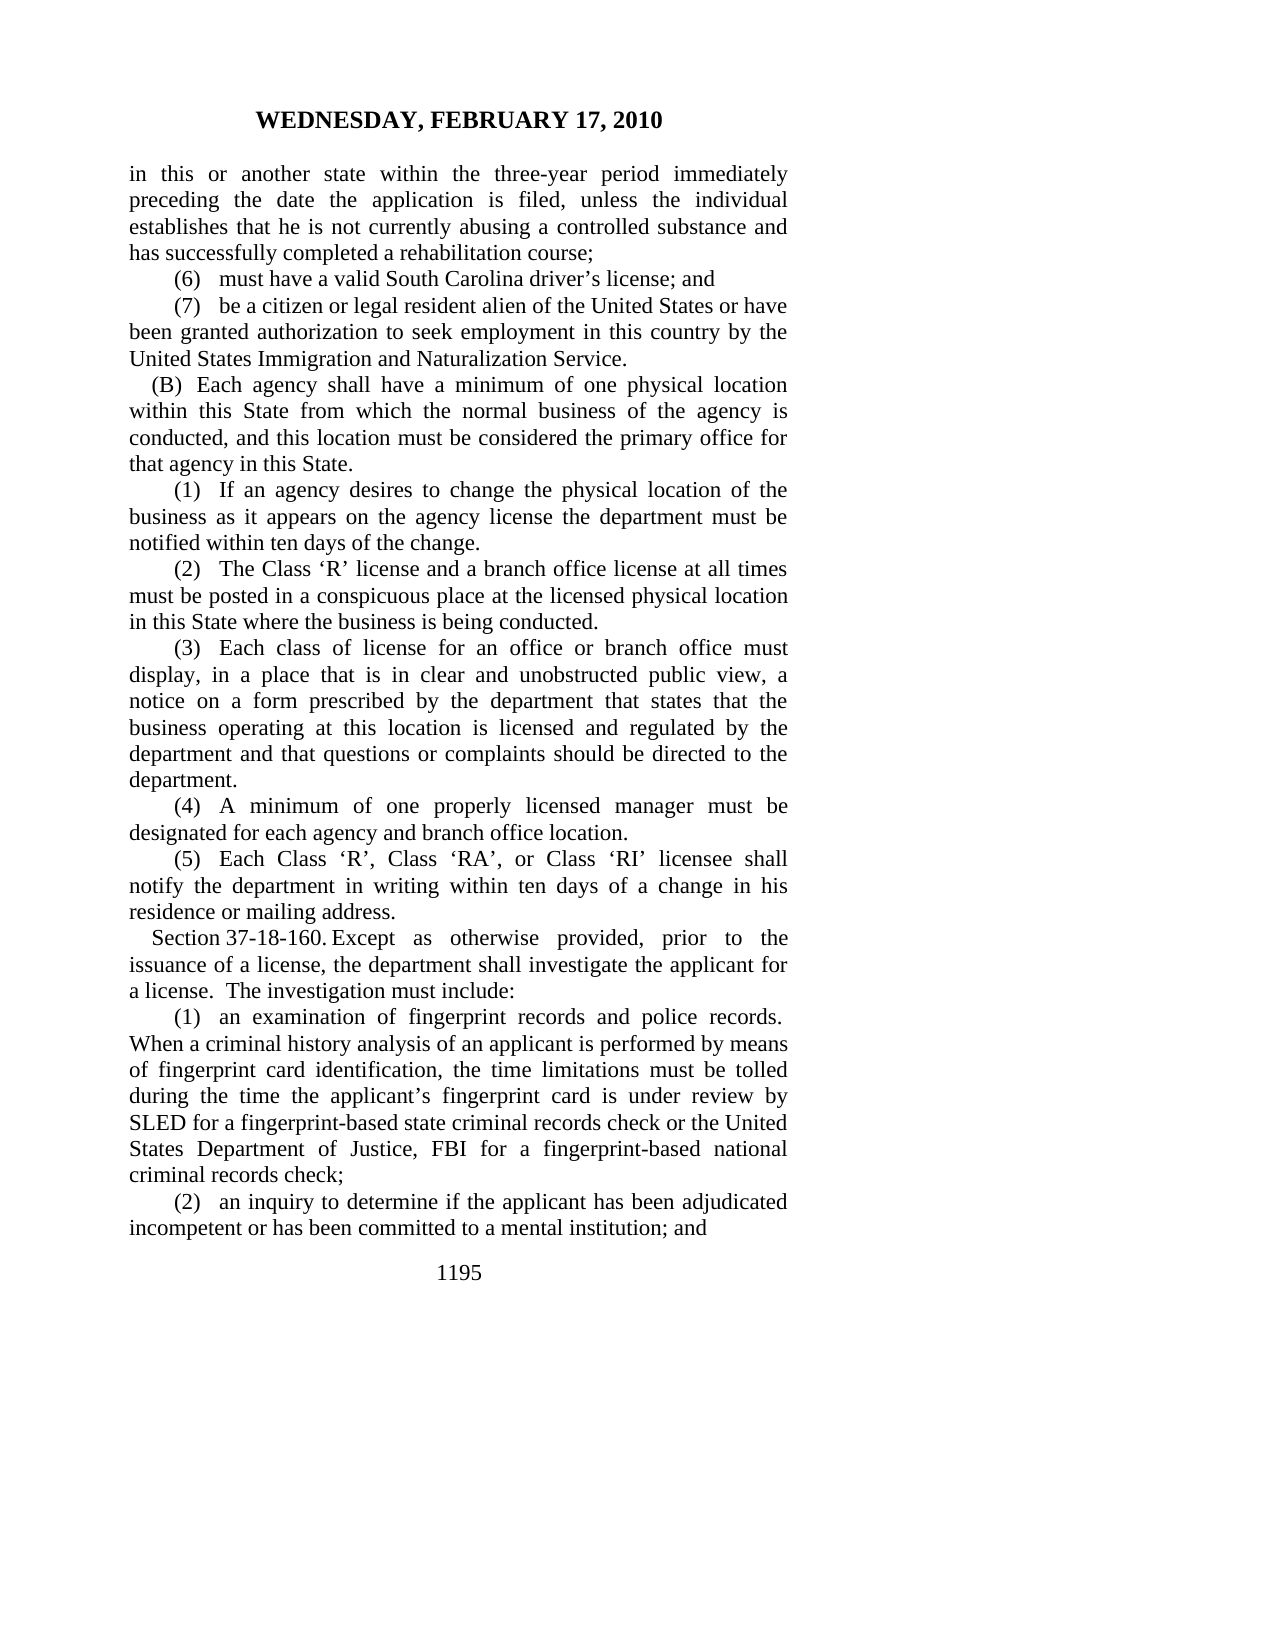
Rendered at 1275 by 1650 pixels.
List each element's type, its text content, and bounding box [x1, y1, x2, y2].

text (2) The Class ‘R’ license and a branch office license at all times must be posted in a conspicuous place at the licensed physical location in this State where the business is being conducted. [129, 555, 789, 634]
text (6) must have a valid South Carolina driver’s license; and [129, 266, 789, 292]
text (2) an inquiry to determine if the applicant has been adjudicated incompetent or has been committed to a mental institution; and [129, 1188, 789, 1241]
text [129, 160, 789, 266]
text (B) Each agency shall have a minimum of one physical location within this State from which the normal business of the agency is conducted, and this location must be considered the primary office for that agency in this State. [129, 371, 789, 476]
text Section 37-18-160. Except as otherwise provided, prior to the issuance of a license, the department shall investigate the applicant for a license. The investigation must include: [129, 924, 789, 1003]
text (4) A minimum of one properly licensed manager must be designated for each agency and branch office location. [129, 793, 789, 845]
text (1) If an agency desires to change the physical location of the business as it appears on the agency license the department must be notified within ten days of the change. [129, 476, 789, 555]
text (5) Each Class ‘R’, Class ‘RA’, or Class ‘RI’ licensee shall notify the department in writing within ten days of a change in his residence or mailing address. [129, 845, 789, 924]
text (7) be a citizen or legal resident alien of the United States or have been granted authorization to seek employment in this country by the United States Immigration and Naturalization Service. [129, 292, 789, 371]
text (3) Each class of license for an office or branch office must display, in a place that is in clear and unobstructed public view, a notice on a form prescribed by the department that states that the business operating at this location is licensed and regulated by the department and that questions or complaints should be directed to the department. [129, 634, 789, 793]
text (1) an examination of fingerprint records and police records. When a criminal history analysis of an applicant is performed by means of fingerprint card identification, the time limitations must be tolled during the time the applicant’s fingerprint card is under review by SLED for a fingerprint-based state criminal records check or the United States Department of Justice, FBI for a fingerprint-based national criminal records check; [129, 1003, 789, 1188]
